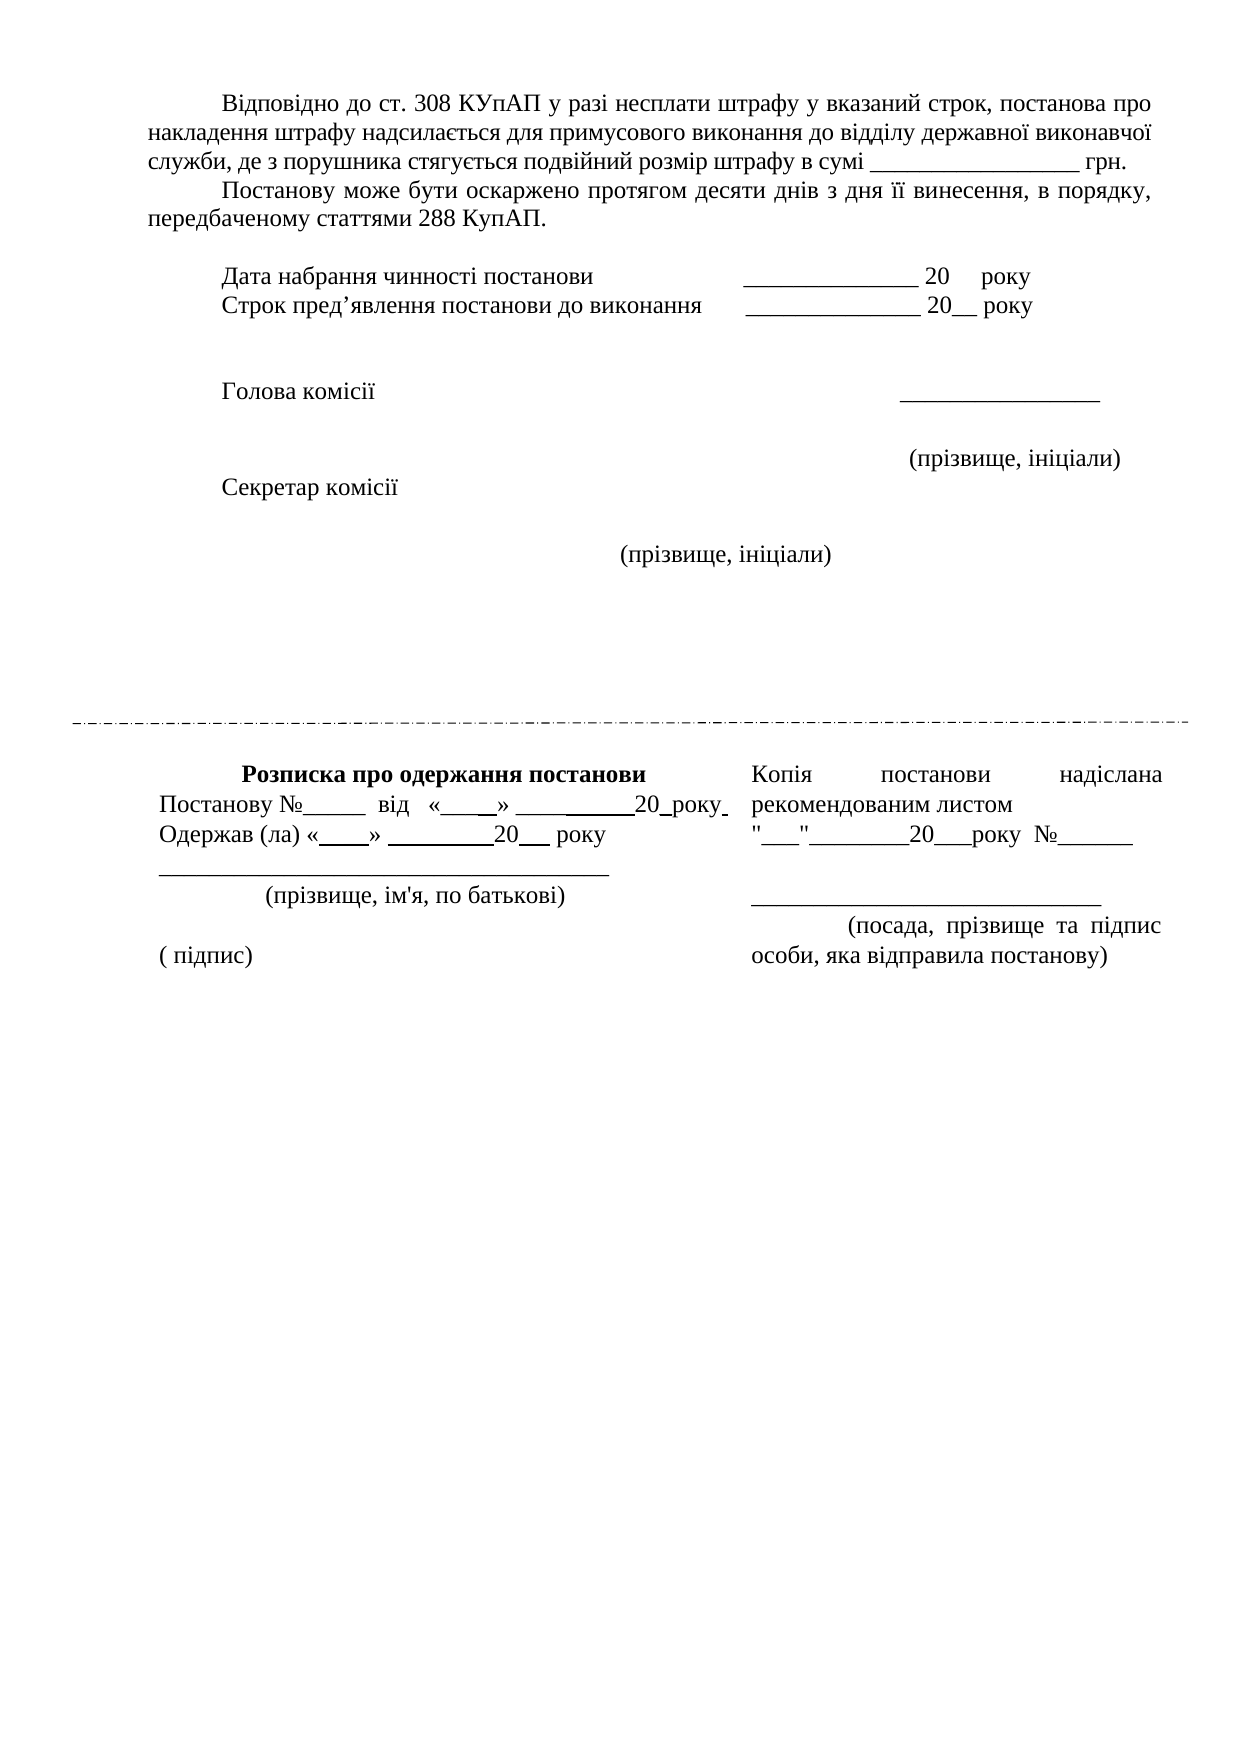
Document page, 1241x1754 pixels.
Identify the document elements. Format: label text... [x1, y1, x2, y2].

text Секретар комісії [148, 472, 1160, 501]
text (прізвище, ініціали) [148, 443, 1160, 472]
text Відповідно до ст. 308 КУпАП у разі несплати штрафу у вказаний строк, постанова про накладення штрафу надсилається для примусового виконання до відділу державної виконавчої служби, де з порушника стягується подвійний розмір штрафу в сумі _________________ грн. [148, 88, 1152, 175]
text Постанову може бути оскаржено протягом десяти днів з дня її винесення, в порядку, передбаченому статтями 288 КупАП. [148, 175, 1152, 232]
table_header Копія постанови надіслана рекомендованим листом "___"________20___року №______ ____________________________ (посада, прізвище та підпис особи, яка відправила постанову) [740, 759, 1174, 1030]
table_header Розписка про одержання постанови Постанову №_____ від «___ » ____ 20_року Одержав (ла) « __» 20 року ____________________________________ (прізвище, ім'я, по батькові) ( підпис) [148, 759, 740, 1030]
text Голова комісії ________________ [148, 376, 1160, 405]
text Строк пред’явлення постанови до виконання ______________ 20__ року [148, 290, 1152, 318]
text (прізвище, ініціали) [148, 501, 1160, 568]
text Дата набрання чинності постанови ______________ 20 року [148, 261, 1152, 290]
